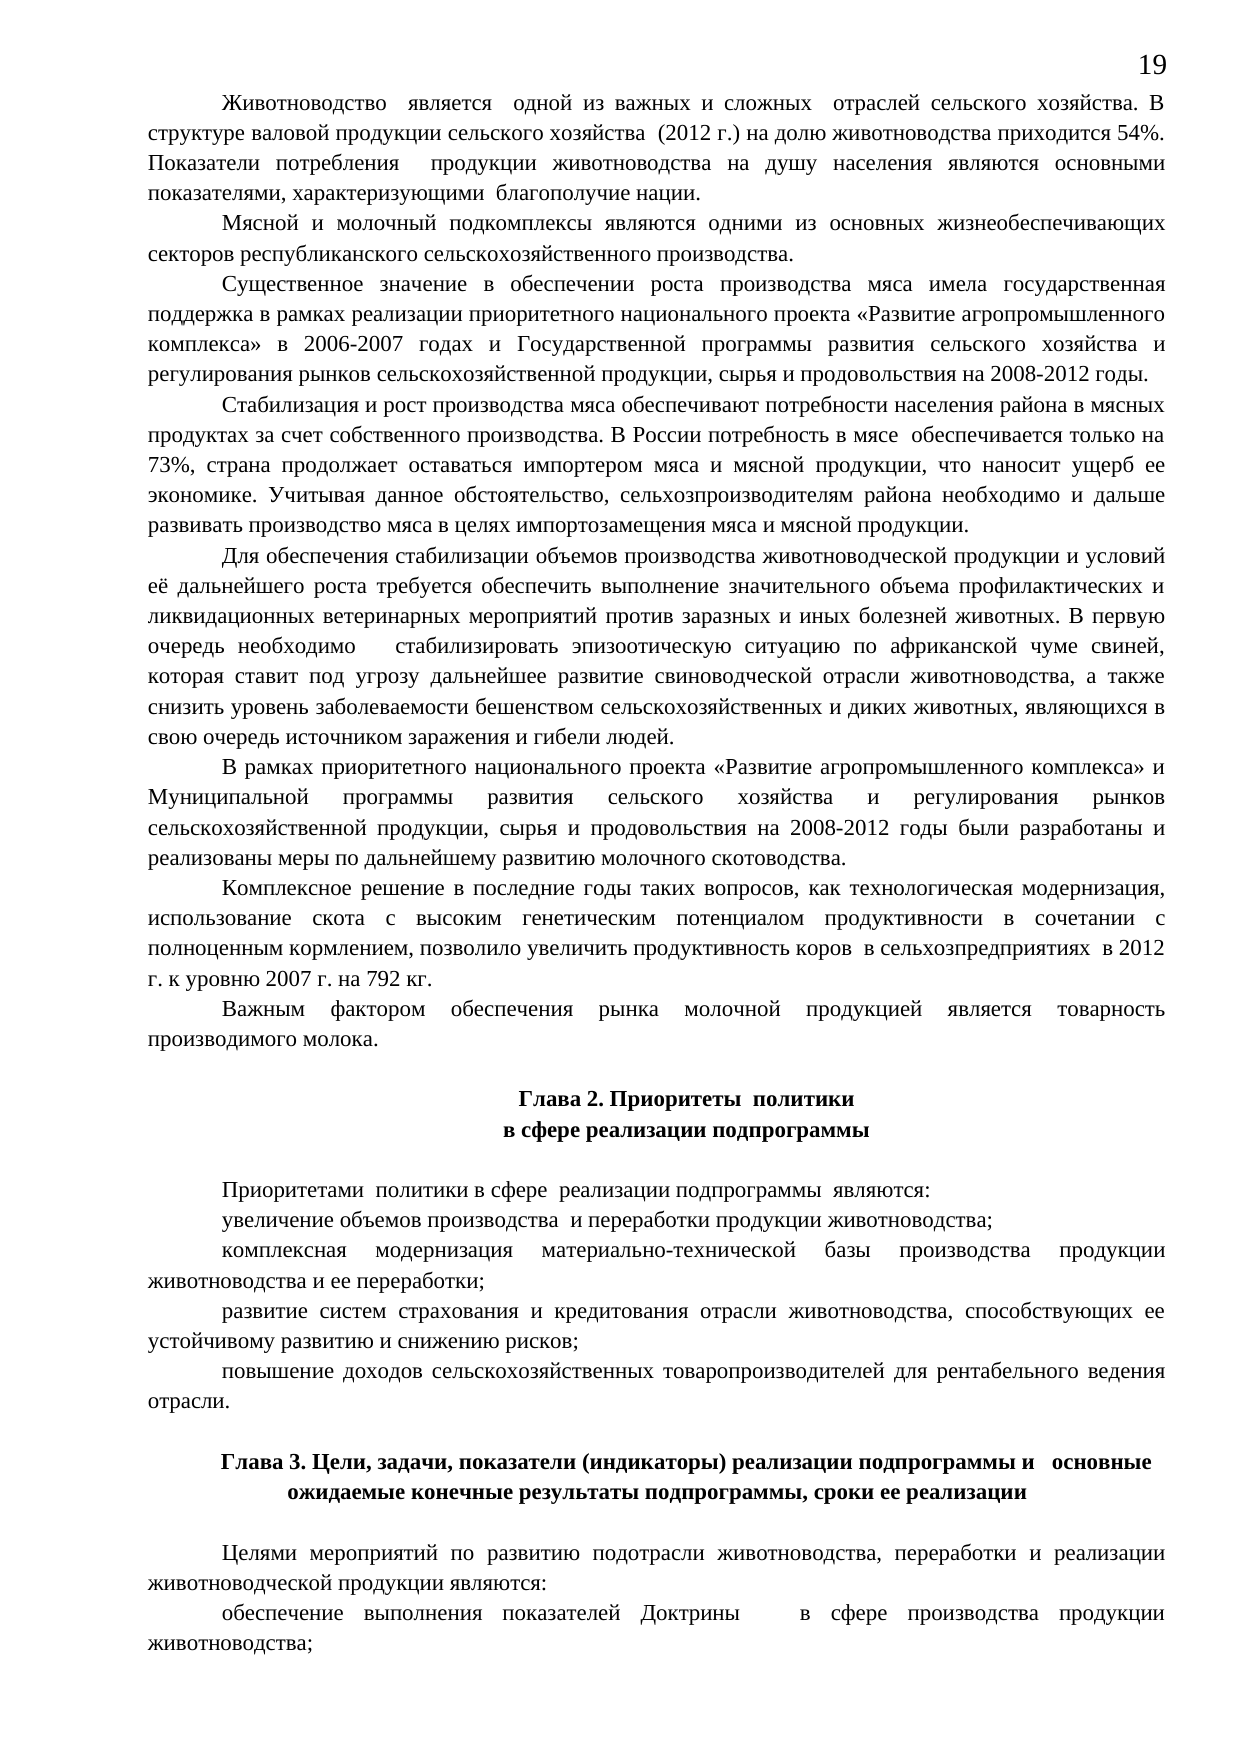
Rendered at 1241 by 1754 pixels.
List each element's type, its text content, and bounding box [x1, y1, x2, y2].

text Стабилизация и рост производства мяса обеспечивают потребности населения района в мясных продуктах за счет собственного производства. В России потребность в мясе обеспечивается только на 73%, страна продолжает оставаться импортером мяса и мясной продукции, что наносит ущерб ее экономике. Учитывая данное обстоятельство, сельхозпроизводителям района необходимо и дальше развивать производство мяса в целях импортозамещения мяса и мясной продукции. [148, 391, 1167, 538]
text Существенное значение в обеспечении роста производства мяса имела государственная поддержка в рамках реализации приоритетного национального проекта «Развитие агропромышленного комплекса» в 2006-2007 годах и Государственной программы развития сельского хозяйства и регулирования рынков сельскохозяйственной продукции, сырья и продовольствия на 2008-2012 годы. [148, 270, 1167, 387]
text Глава 2. Приоритеты политики [148, 1086, 1167, 1112]
text обеспечение выполнения показателей Доктрины в сфере производства продукции животноводства; [148, 1599, 1167, 1656]
text Приоритетами политики в сфере реализации подпрограммы являются: [148, 1176, 1167, 1202]
text в сфере реализации подпрограммы [148, 1116, 1167, 1142]
text Мясной и молочный подкомплексы являются одними из основных жизнеобеспечивающих секторов республиканского сельскохозяйственного производства. [148, 209, 1167, 266]
text Важным фактором обеспечения рынка молочной продукцией является товарность производимого молока. [148, 995, 1167, 1051]
text Глава 3. Цели, задачи, показатели (индикаторы) реализации подпрограммы и основные ожидаемые конечные результаты подпрограммы, сроки ее реализации [148, 1448, 1167, 1504]
text Для обеспечения стабилизации объемов производства животноводческой продукции и условий её дальнейшего роста требуется обеспечить выполнение значительного объема профилактических и ликвидационных ветеринарных мероприятий против заразных и иных болезней животных. В первую очередь необходимо стабилизировать эпизоотическую ситуацию по африканской чуме свиней, которая ставит под угрозу дальнейшее развитие свиноводческой отрасли животноводства, а также снизить уровень заболеваемости бешенством сельскохозяйственных и диких животных, являющихся в свою очередь источником заражения и гибели людей. [148, 542, 1167, 749]
text В рамках приоритетного национального проекта «Развитие агропромышленного комплекса» и Муниципальной программы развития сельского хозяйства и регулирования рынков сельскохозяйственной продукции, сырья и продовольствия на 2008-2012 годы были разработаны и реализованы меры по дальнейшему развитию молочного скотоводства. [148, 753, 1167, 870]
text увеличение объемов производства и переработки продукции животноводства; [148, 1206, 1167, 1233]
text Животноводство является одной из важных и сложных отраслей сельского хозяйства. В структуре валовой продукции сельского хозяйства (.) на долю животноводства приходится 54%. Показатели потребления продукции животноводства на душу населения являются основными показателями, характеризующими благополучие нации. [148, 89, 1167, 206]
text Комплексное решение в последние годы таких вопросов, как технологическая модернизация, использование скота с высоким генетическим потенциалом продуктивности в сочетании с полноценным кормлением, позволило увеличить продуктивность коров в сельхозпредприятиях в . к уровню . на . [148, 874, 1167, 991]
text развитие систем страхования и кредитования отрасли животноводства, способствующих ее устойчивому развитию и снижению рисков; [148, 1297, 1167, 1353]
text комплексная модернизация материально-технической базы производства продукции животноводства и ее переработки; [148, 1237, 1167, 1293]
text Целями мероприятий по развитию подотрасли животноводства, переработки и реализации животноводческой продукции являются: [148, 1539, 1167, 1595]
text повышение доходов сельскохозяйственных товаропроизводителей для рентабельного ведения отрасли. [148, 1357, 1167, 1414]
